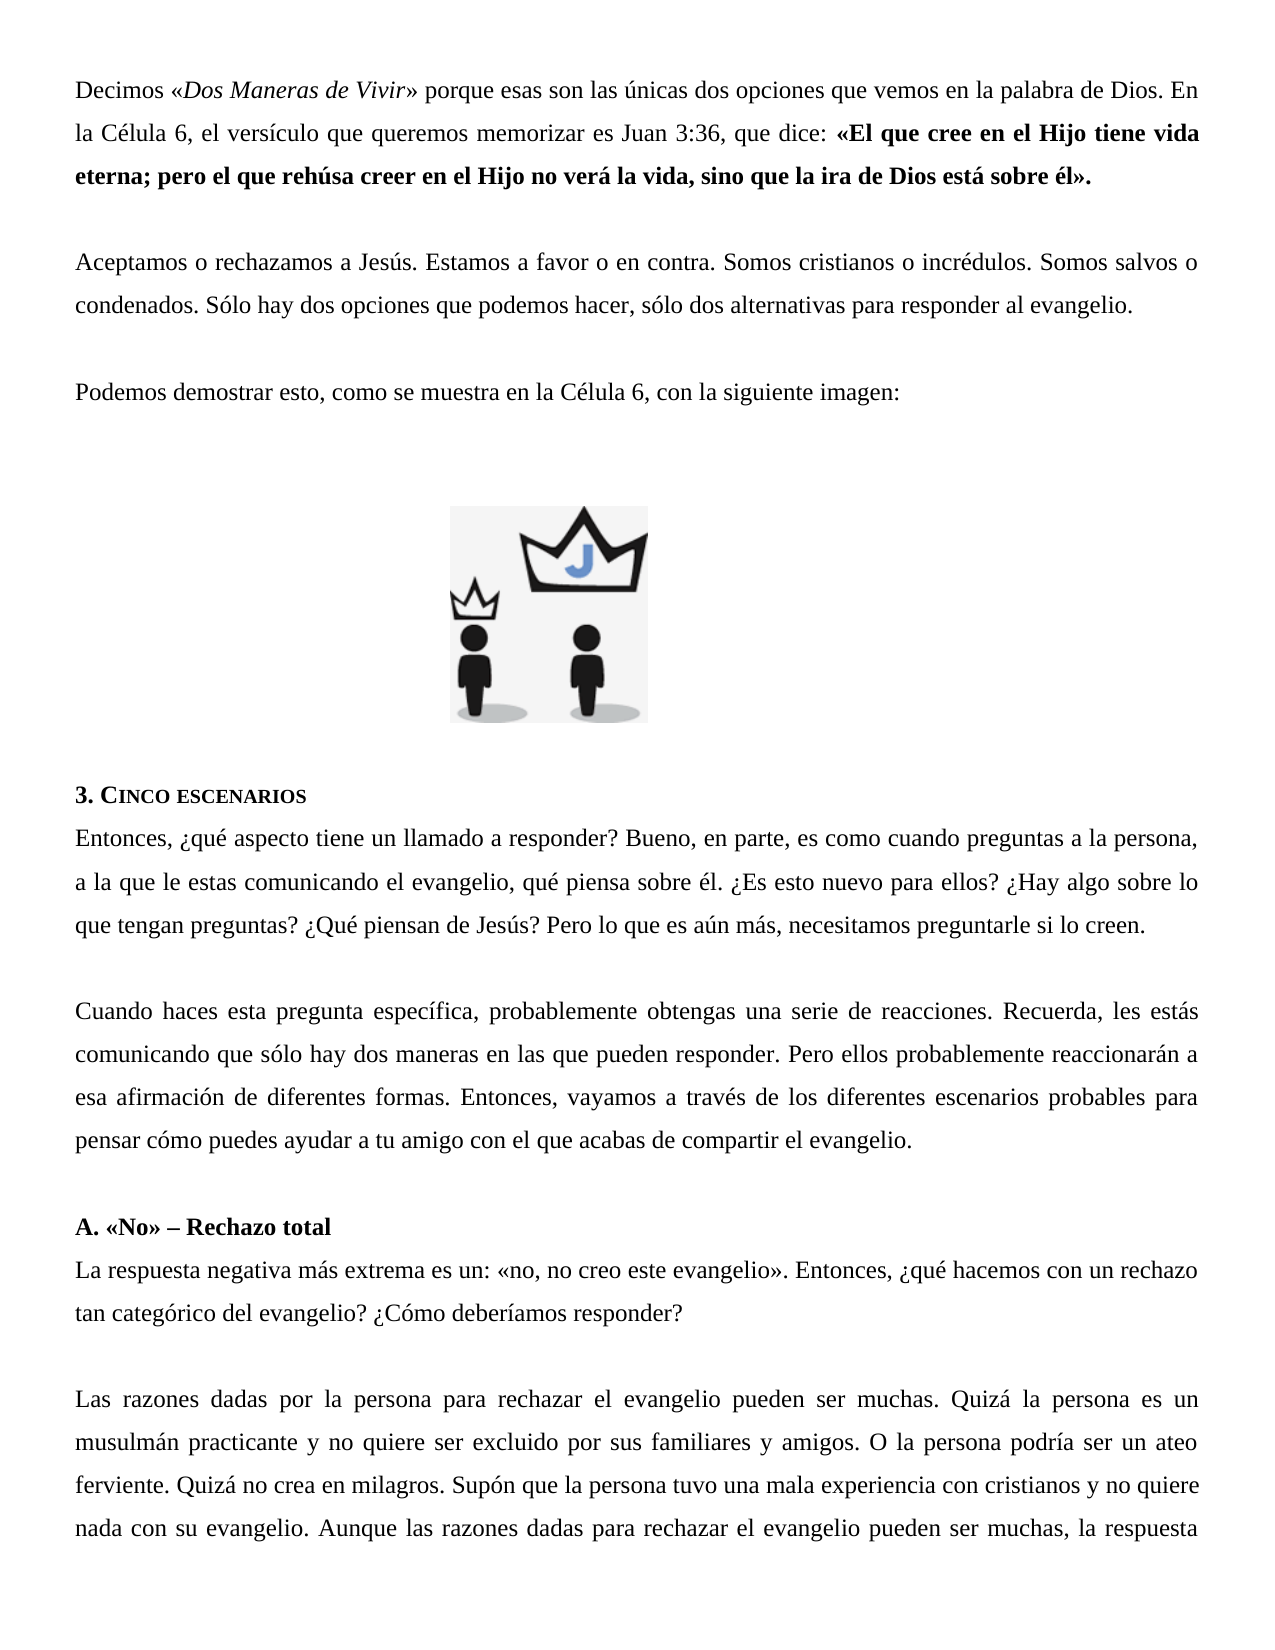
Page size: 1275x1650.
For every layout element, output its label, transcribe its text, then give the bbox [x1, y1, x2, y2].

text Cuando haces esta pregunta específica, probablemente obtengas una serie de reacciones. Recuerda, les estás comunicando que sólo hay dos maneras en las que pueden responder. Pero ellos probablemente reaccionarán a esa afirmación de diferentes formas. Entonces, vayamos a través de los diferentes escenarios probables para pensar cómo puedes ayudar a tu amigo con el que acabas de compartir el evangelio. [75, 996, 1200, 1154]
text Entonces, ¿qué aspecto tiene un llamado a responder? Bueno, en parte, es como cuando preguntas a la persona, a la que le estas comunicando el evangelio, qué piensa sobre él. ¿Es esto nuevo para ellos? ¿Hay algo sobre lo que tengan preguntas? ¿Qué piensan de Jesús? Pero lo que es aún más, necesitamos preguntarle si lo creen. [75, 823, 1200, 938]
text Aceptamos o rechazamos a Jesús. Estamos a favor o en contra. Somos cristianos o incrédulos. Somos salvos o condenados. Sólo hay dos opciones que podemos hacer, sólo dos alternativas para responder al evangelio. [75, 247, 1200, 319]
text Decimos «Dos Maneras de Vivir» porque esas son las únicas dos opciones que vemos en la palabra de Dios. En la Célula 6, el versículo que queremos memorizar es Juan 3:36, que dice: «El que cree en el Hijo tiene vida eterna; pero el que rehúsa creer en el Hijo no verá la vida, sino que la ira de Dios está sobre él». [75, 75, 1200, 190]
text Podemos demostrar esto, como se muestra en la Célula 6, con la siguiente imagen: [75, 377, 1200, 406]
picture [450, 506, 648, 723]
text 3. Cinco escenarios [75, 780, 1200, 809]
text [75, 1384, 1200, 1542]
text La respuesta negativa más extrema es un: «no, no creo este evangelio». Entonces, ¿qué hacemos con un rechazo tan categórico del evangelio? ¿Cómo deberíamos responder? [75, 1255, 1200, 1327]
subtitle A. «No» – Rechazo total [75, 1212, 1200, 1240]
